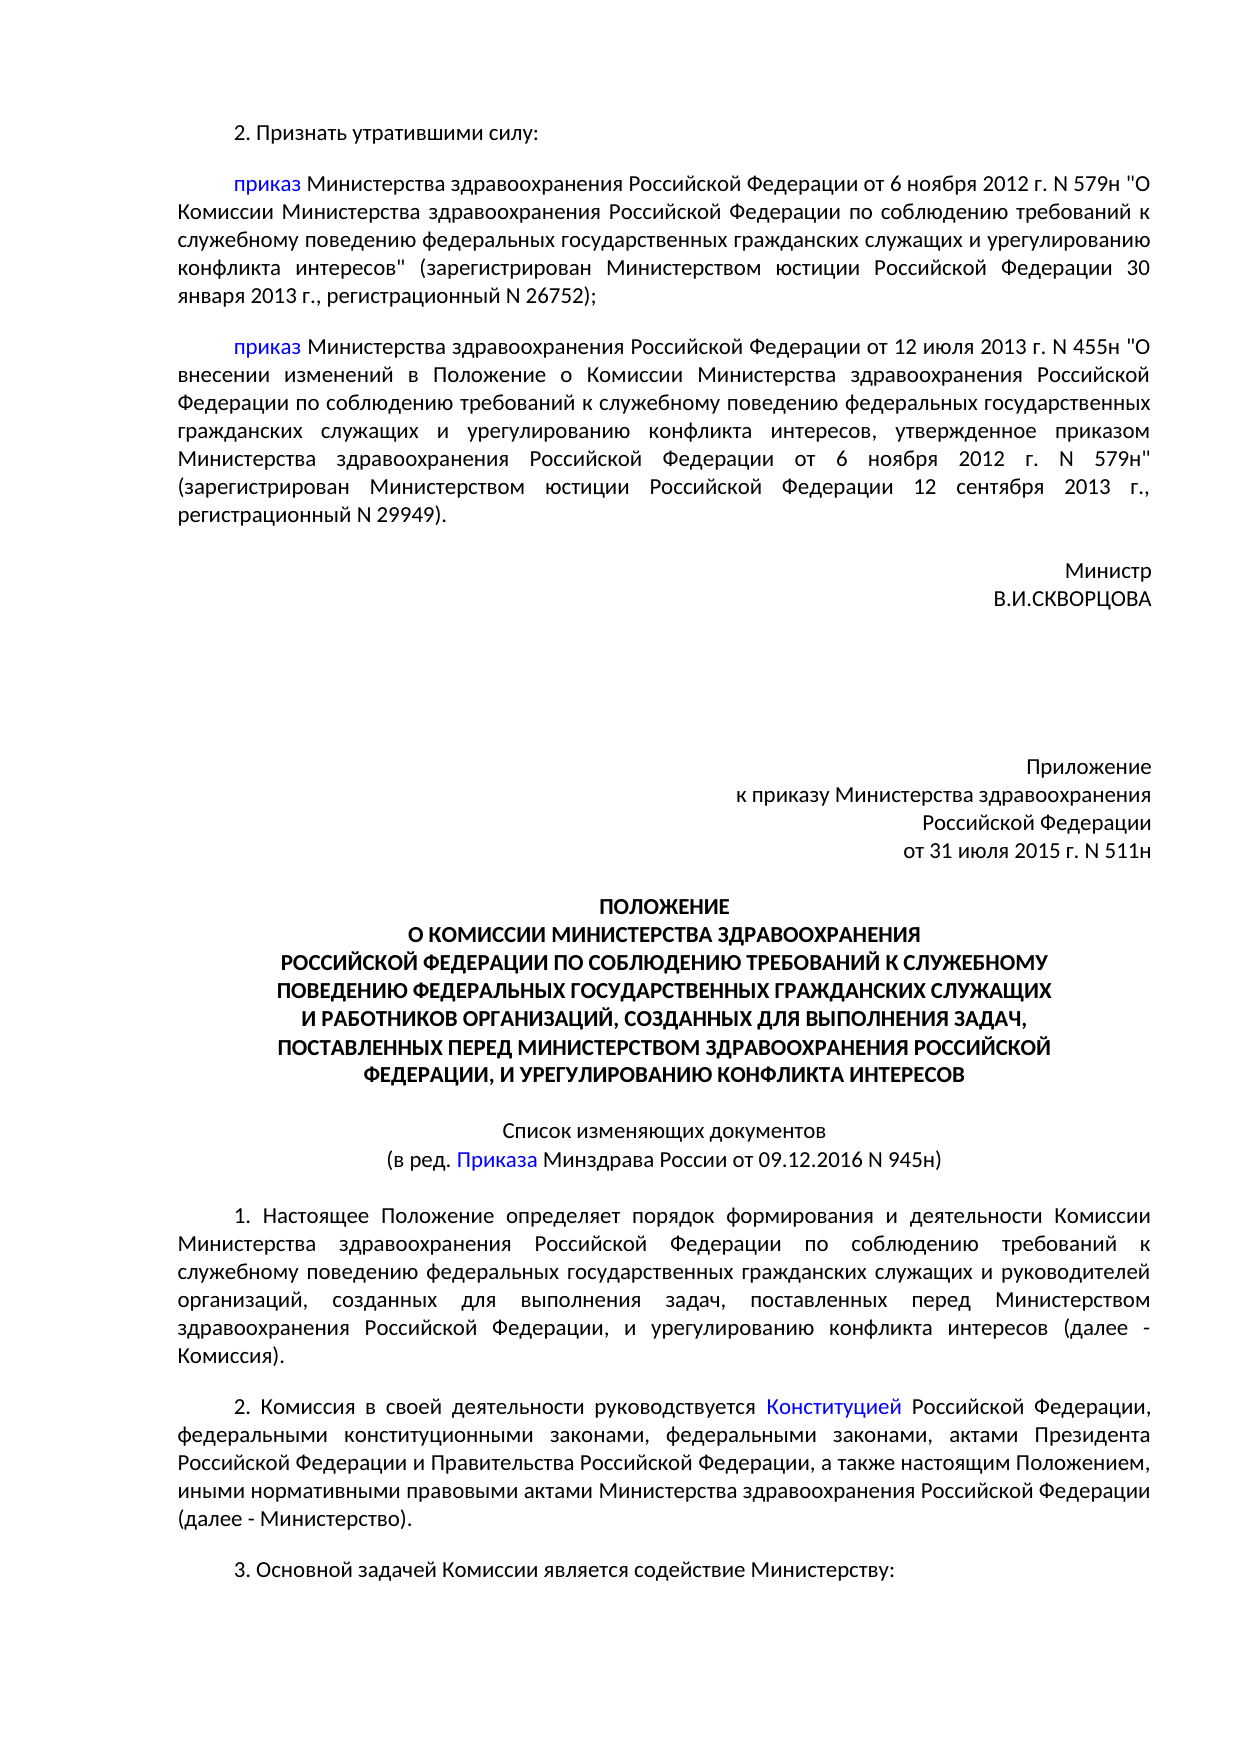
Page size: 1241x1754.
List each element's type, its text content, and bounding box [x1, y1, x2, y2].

text Российской Федерации [177, 808, 1152, 836]
text В.И.СКВОРЦОВА [177, 584, 1152, 612]
title ПОЛОЖЕНИЕ [177, 892, 1152, 921]
text к приказу Министерства здравоохранения [177, 780, 1152, 808]
text Министр [177, 556, 1152, 584]
title ПОСТАВЛЕННЫХ ПЕРЕД МИНИСТЕРСТВОМ ЗДРАВООХРАНЕНИЯ РОССИЙСКОЙ [177, 1033, 1152, 1061]
text от 31 июля 2015 г. N 511н [177, 836, 1152, 864]
text 2. Комиссия в своей деятельности руководствуется Конституцией Российской Федерации, федеральными конституционными законами, федеральными законами, актами Президента Российской Федерации и Правительства Российской Федерации, а также настоящим Положением, иными нормативными правовыми актами Министерства здравоохранения Российской Федерации (далее - Министерство). [177, 1392, 1152, 1532]
text (в ред. Приказа Минздрава России от 09.12.2016 N 945н) [177, 1145, 1152, 1173]
title О КОМИССИИ МИНИСТЕРСТВА ЗДРАВООХРАНЕНИЯ [177, 921, 1152, 948]
text Приложение [177, 752, 1152, 780]
text 3. Основной задачей Комиссии является содействие Министерству: [177, 1555, 1152, 1583]
title ПОВЕДЕНИЮ ФЕДЕРАЛЬНЫХ ГОСУДАРСТВЕННЫХ ГРАЖДАНСКИХ СЛУЖАЩИХ [177, 977, 1152, 1004]
text приказ Министерства здравоохранения Российской Федерации от 12 июля 2013 г. N 455н "О внесении изменений в Положение о Комиссии Министерства здравоохранения Российской Федерации по соблюдению требований к служебному поведению федеральных государственных гражданских служащих и урегулированию конфликта интересов, утвержденное приказом Министерства здравоохранения Российской Федерации от 6 ноября 2012 г. N 579н" (зарегистрирован Министерством юстиции Российской Федерации 12 сентября 2013 г., регистрационный N 29949). [177, 332, 1152, 528]
text 1. Настоящее Положение определяет порядок формирования и деятельности Комиссии Министерства здравоохранения Российской Федерации по соблюдению требований к служебному поведению федеральных государственных гражданских служащих и руководителей организаций, созданных для выполнения задач, поставленных перед Министерством здравоохранения Российской Федерации, и урегулированию конфликта интересов (далее - Комиссия). [177, 1201, 1152, 1369]
title И РАБОТНИКОВ ОРГАНИЗАЦИЙ, СОЗДАННЫХ ДЛЯ ВЫПОЛНЕНИЯ ЗАДАЧ, [177, 1004, 1152, 1033]
title ФЕДЕРАЦИИ, И УРЕГУЛИРОВАНИЮ КОНФЛИКТА ИНТЕРЕСОВ [177, 1061, 1152, 1089]
text 2. Признать утратившими силу: [177, 118, 1152, 146]
text приказ Министерства здравоохранения Российской Федерации от 6 ноября 2012 г. N 579н "О Комиссии Министерства здравоохранения Российской Федерации по соблюдению требований к служебному поведению федеральных государственных гражданских служащих и урегулированию конфликта интересов" (зарегистрирован Министерством юстиции Российской Федерации 30 января 2013 г., регистрационный N 26752); [177, 169, 1152, 309]
text Список изменяющих документов [177, 1117, 1152, 1145]
title РОССИЙСКОЙ ФЕДЕРАЦИИ ПО СОБЛЮДЕНИЮ ТРЕБОВАНИЙ К СЛУЖЕБНОМУ [177, 948, 1152, 977]
